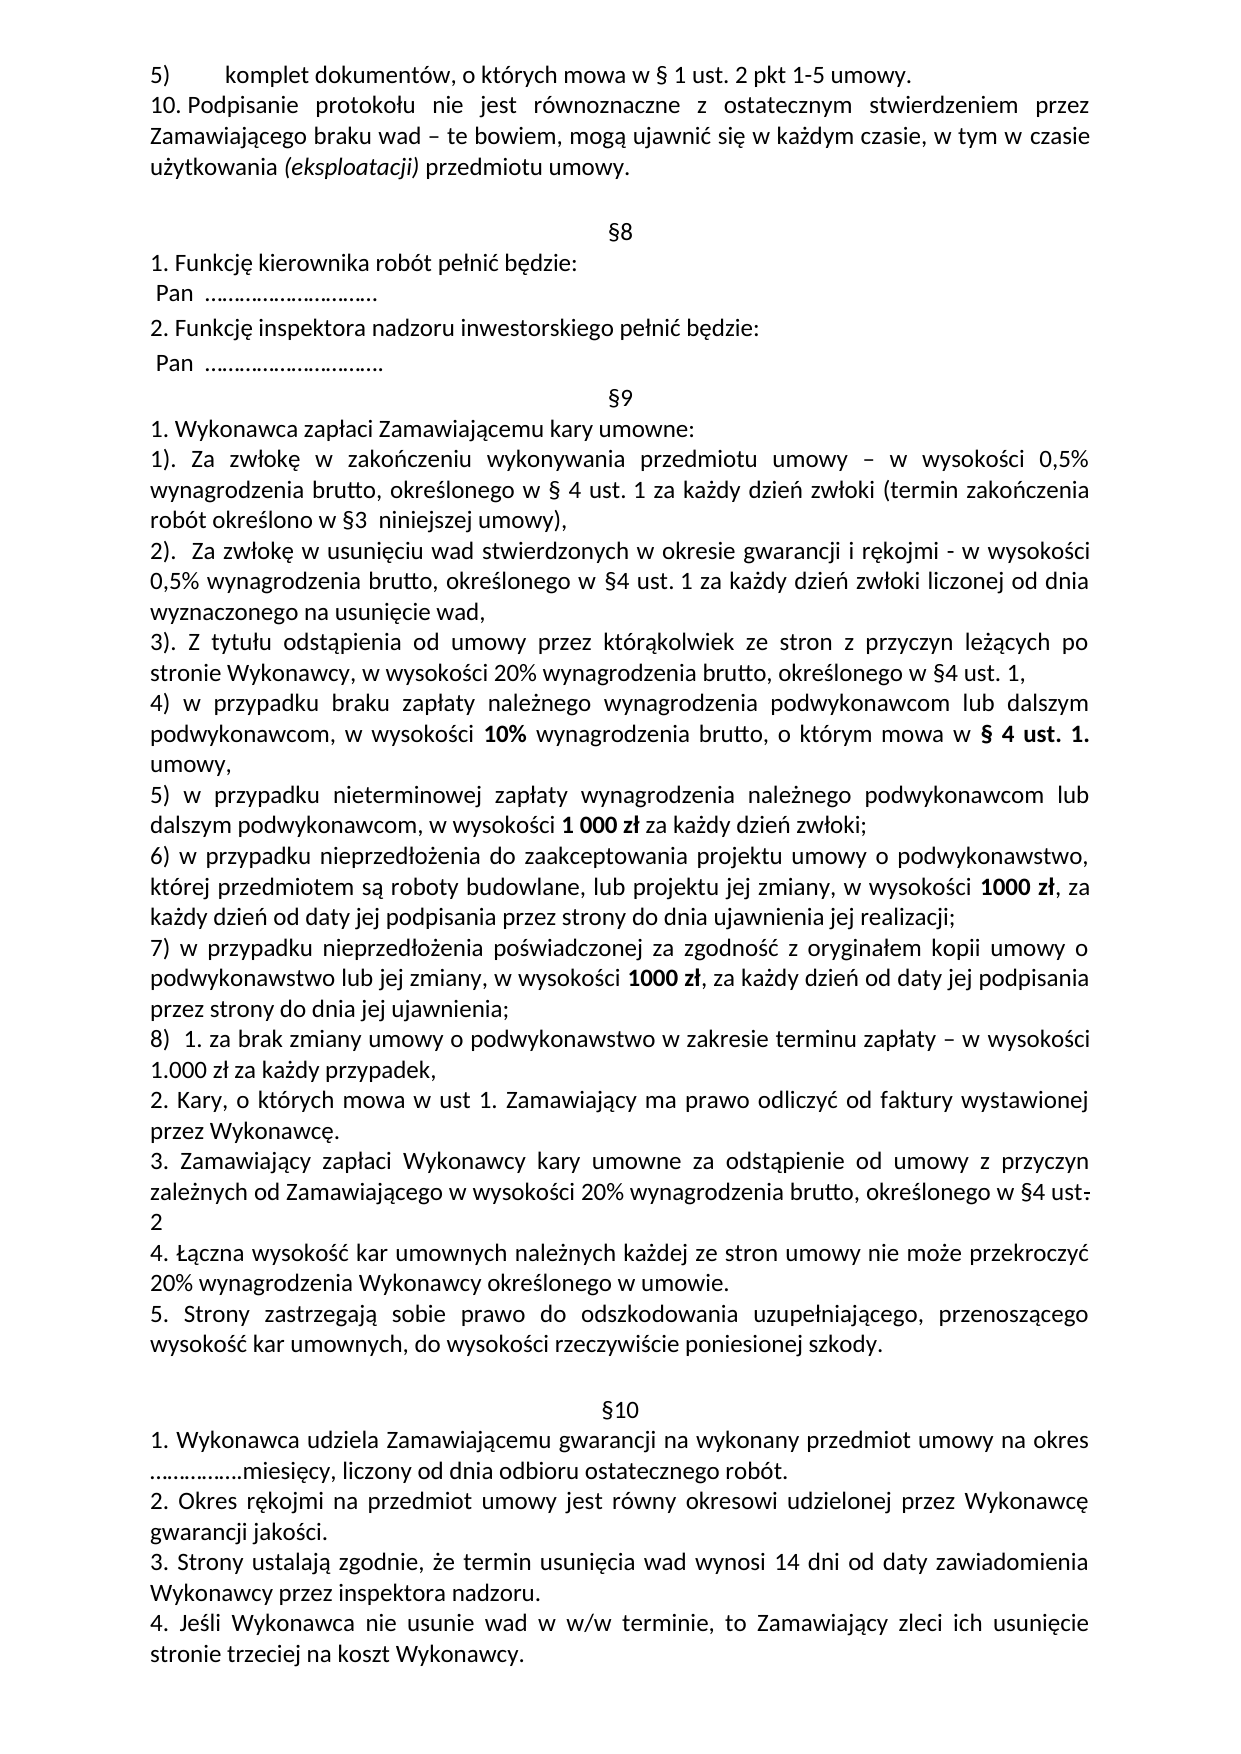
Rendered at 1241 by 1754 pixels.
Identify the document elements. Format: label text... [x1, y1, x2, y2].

text 3. Zamawiający zapłaci Wykonawcy kary umowne za odstąpienie od umowy z przyczyn zależnych od Zamawiającego w wysokości 20% wynagrodzenia brutto, określonego w §4 ust. 2 [150, 1145, 1090, 1237]
text 2. Kary, o których mowa w ust 1. Zamawiający ma prawo odliczyć od faktury wystawionej przez Wykonawcę. [150, 1084, 1090, 1145]
text 4) w przypadku braku zapłaty należnego wynagrodzenia podwykonawcom lub dalszym podwykonawcom, w wysokości 10% wynagrodzenia brutto, o którym mowa w § 4 ust. 1. umowy, [150, 687, 1090, 779]
text 5. Strony zastrzegają sobie prawo do odszkodowania uzupełniającego, przenoszącego wysokość kar umownych, do wysokości rzeczywiście poniesionej szkody. [150, 1298, 1090, 1359]
text 6) w przypadku nieprzedłożenia do zaakceptowania projektu umowy o podwykonawstwo, której przedmiotem są roboty budowlane, lub projektu jej zmiany, w wysokości 1000 zł, za każdy dzień od daty jej podpisania przez strony do dnia ujawnienia jej realizacji; [150, 840, 1090, 932]
text 3. Strony ustalają zgodnie, że termin usunięcia wad wynosi 14 dni od daty zawiadomienia Wykonawcy przez inspektora nadzoru. [150, 1547, 1090, 1608]
list komplet dokumentów, o których mowa w § 1 ust. 2 pkt 1-5 umowy. [150, 59, 1090, 90]
text 8) 1. za brak zmiany umowy o podwykonawstwo w zakresie terminu zapłaty – w wysokości 1.000 zł za każdy przypadek, [150, 1023, 1090, 1084]
text §8 [150, 216, 1090, 247]
text §10 [150, 1394, 1090, 1424]
text 4. Łączna wysokość kar umownych należnych każdej ze stron umowy nie może przekroczyć 20% wynagrodzenia Wykonawcy określonego w umowie. [150, 1237, 1090, 1298]
text 2). Za zwłokę w usunięciu wad stwierdzonych w okresie gwarancji i rękojmi - w wysokości 0,5% wynagrodzenia brutto, określonego w §4 ust. 1 za każdy dzień zwłoki liczonej od dnia wyznaczonego na usunięcie wad, [150, 535, 1090, 626]
text 2. Okres rękojmi na przedmiot umowy jest równy okresowi udzielonej przez Wykonawcę gwarancji jakości. [150, 1486, 1090, 1547]
list 2. Funkcję inspektora nadzoru inwestorskiego pełnić będzie: [150, 312, 1090, 343]
text Pan …………………………. [150, 347, 1090, 378]
text 7) w przypadku nieprzedłożenia poświadczonej za zgodność z oryginałem kopii umowy o podwykonawstwo lub jej zmiany, w wysokości 1000 zł, za każdy dzień od daty jej podpisania przez strony do dnia jej ujawnienia; [150, 932, 1090, 1023]
text Pan ………………………… [150, 277, 1090, 308]
list 1. Funkcję kierownika robót pełnić będzie: [150, 247, 1090, 277]
text §9 [150, 382, 1090, 413]
list 1. Wykonawca udziela Zamawiającemu gwarancji na wykonany przedmiot umowy na okres …………….miesięcy, liczony od dnia odbioru ostatecznego robót. [150, 1424, 1090, 1486]
list Podpisanie protokołu nie jest równoznaczne z ostatecznym stwierdzeniem przez Zamawiającego braku wad – te bowiem, mogą ujawnić się w każdym czasie, w tym w czasie użytkowania (eksploatacji) przedmiotu umowy. [150, 90, 1090, 181]
text 5) w przypadku nieterminowej zapłaty wynagrodzenia należnego podwykonawcom lub dalszym podwykonawcom, w wysokości 1 000 zł za każdy dzień zwłoki; [150, 779, 1090, 840]
text 1). Za zwłokę w zakończeniu wykonywania przedmiotu umowy – w wysokości 0,5% wynagrodzenia brutto, określonego w § 4 ust. 1 za każdy dzień zwłoki (termin zakończenia robót określono w §3 niniejszej umowy), [150, 443, 1090, 535]
text 4. Jeśli Wykonawca nie usunie wad w w/w terminie, to Zamawiający zleci ich usunięcie stronie trzeciej na koszt Wykonawcy. [150, 1608, 1090, 1669]
text 1. Wykonawca zapłaci Zamawiającemu kary umowne: [150, 413, 1090, 443]
text 3). Z tytułu odstąpienia od umowy przez którąkolwiek ze stron z przyczyn leżących po stronie Wykonawcy, w wysokości 20% wynagrodzenia brutto, określonego w §4 ust. 1, [150, 626, 1090, 687]
